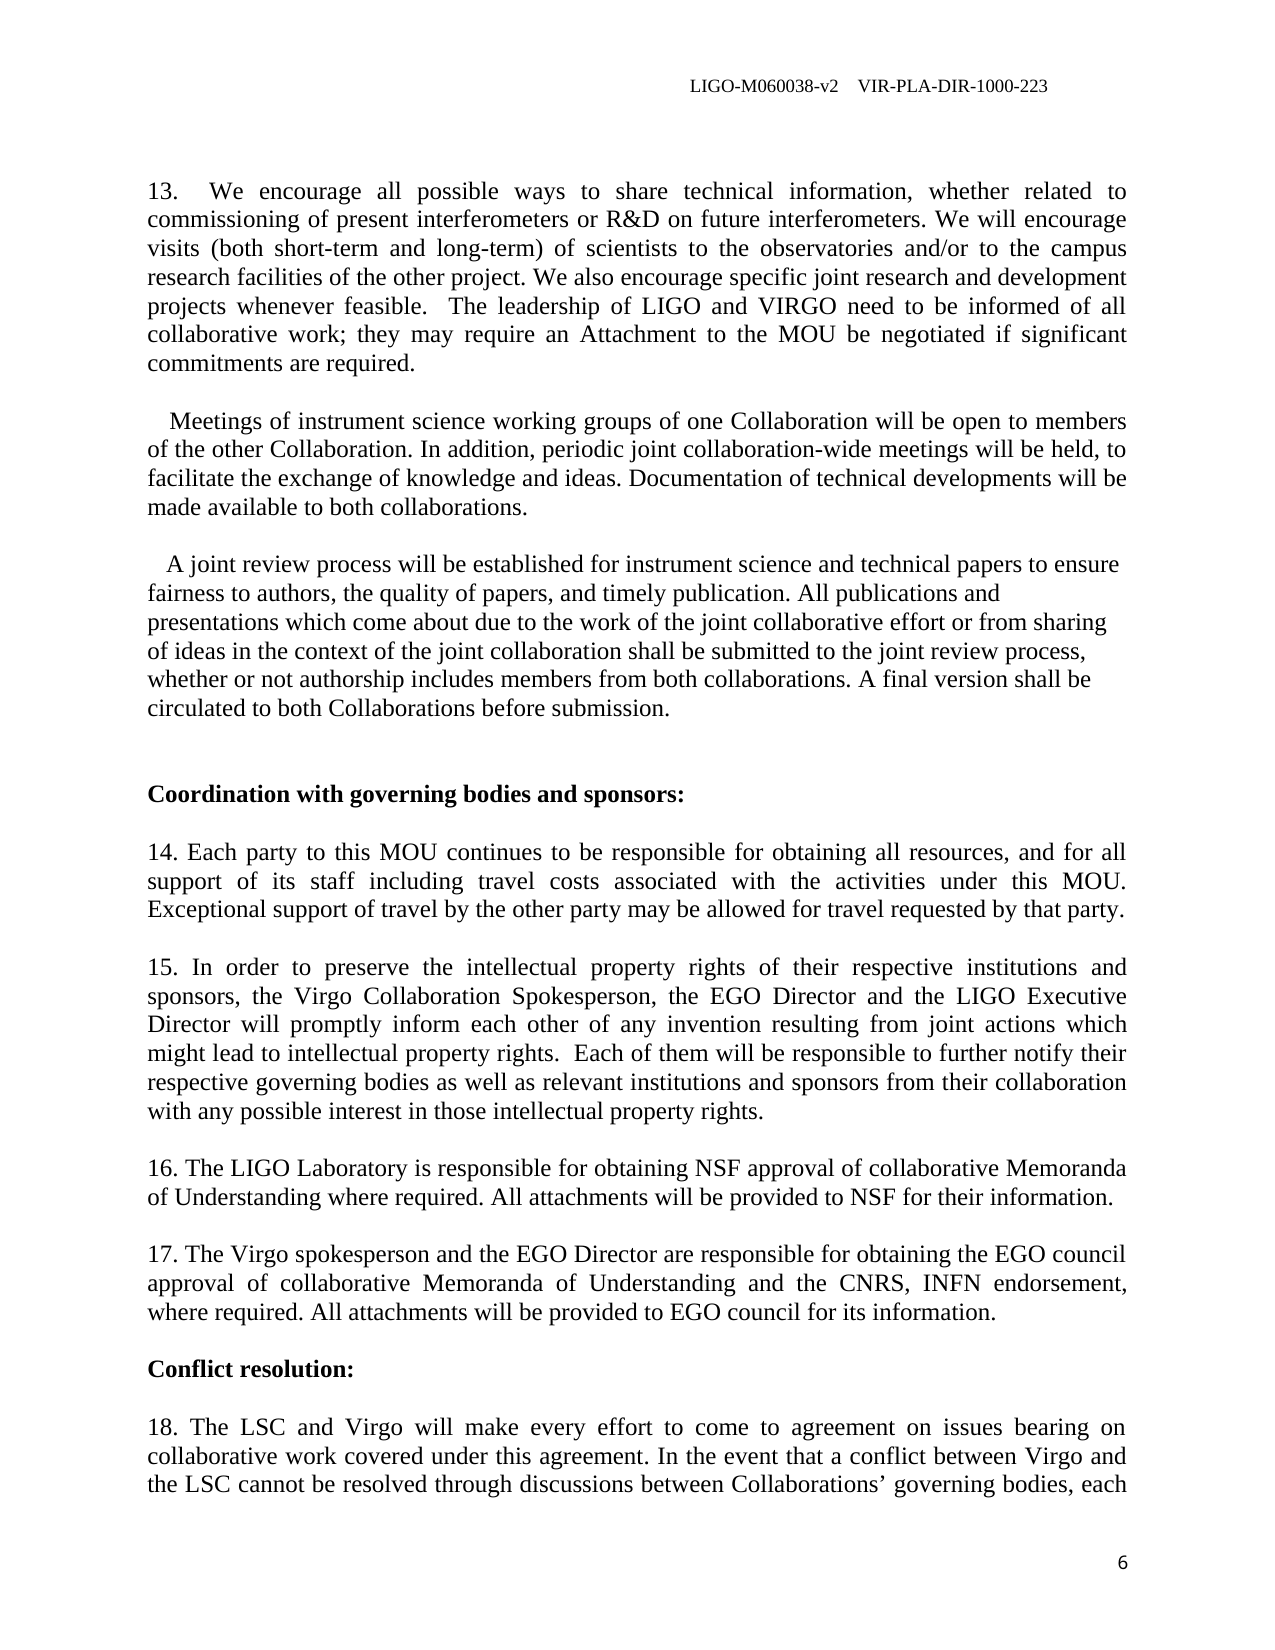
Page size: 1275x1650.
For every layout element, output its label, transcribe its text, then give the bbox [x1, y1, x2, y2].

text Meetings of working groups of one Collaboration will be open to members of the other Collaboration. In addition, periodic joint collaboration-wide meetings will be held, to facilitate the exchange of knowledge and ideas. [147, 406, 1128, 521]
text A joint review process will be established for technical papers to ensure the quality of papers and timely publication. All publications and presentations which come about due to the work of the joint collaborative effort or from sharing of ideas in the context of the joint collaboration be submitted to the joint review process, whether or not authorship includes members from both collaborations. [147, 549, 1128, 722]
text 1. The LIGO Laboratory is responsible for obtaining NSF approval of collaborative Memoranda of Understanding where required. All attachments will be provided to NSF for their information. [147, 1153, 1128, 1211]
text 1. In order to preserve the intellectual property rights of their respective institutions and sponsors, the Virgo Collaboration Spokesperson, the EGO Director and the LIGO Executive Director will promptly inform each other of any invention resulting from joint actions which might lead to intellectual property rights. Each of them will be responsible to further notify their respective governing bodies as well as relevant institutions and sponsors from their collaboration with any possible interest in those intellectual property rights. [147, 952, 1128, 1124]
text 1. The Virgo spokesperson and the EGO Director are responsible for obtaining the EGO council approval of collaborative Memoranda of Understanding and the CNRS, INFN endorsement, where required. All attachments will be provided to EGO council for its information. [147, 1239, 1128, 1326]
text Coordination with governing bodies and sponsors: [147, 779, 1128, 808]
text 1. We encourage all possible ways to share technical information, whether related to commissioning of present interferometers or R&D on future interferometers. We will encourage visits (both short-term and long-term) of scientists to the observatories and/or to the campus research facilities of the other project. We also encourage specific joint research and development projects whenever feasible. The leadership of LIGO and VIRGO need to be informed of all collaborative work; they may require an Attachment to the MOU be negotiated if significant commitments are required. [147, 176, 1128, 377]
text 1. Each party to this MOU continues to be responsible for obtaining all resources, and for all support of its staff including travel costs associated with the activities under this MOU. Exceptional support of travel by the other may be allowed for travel requested by that party. [147, 837, 1128, 923]
